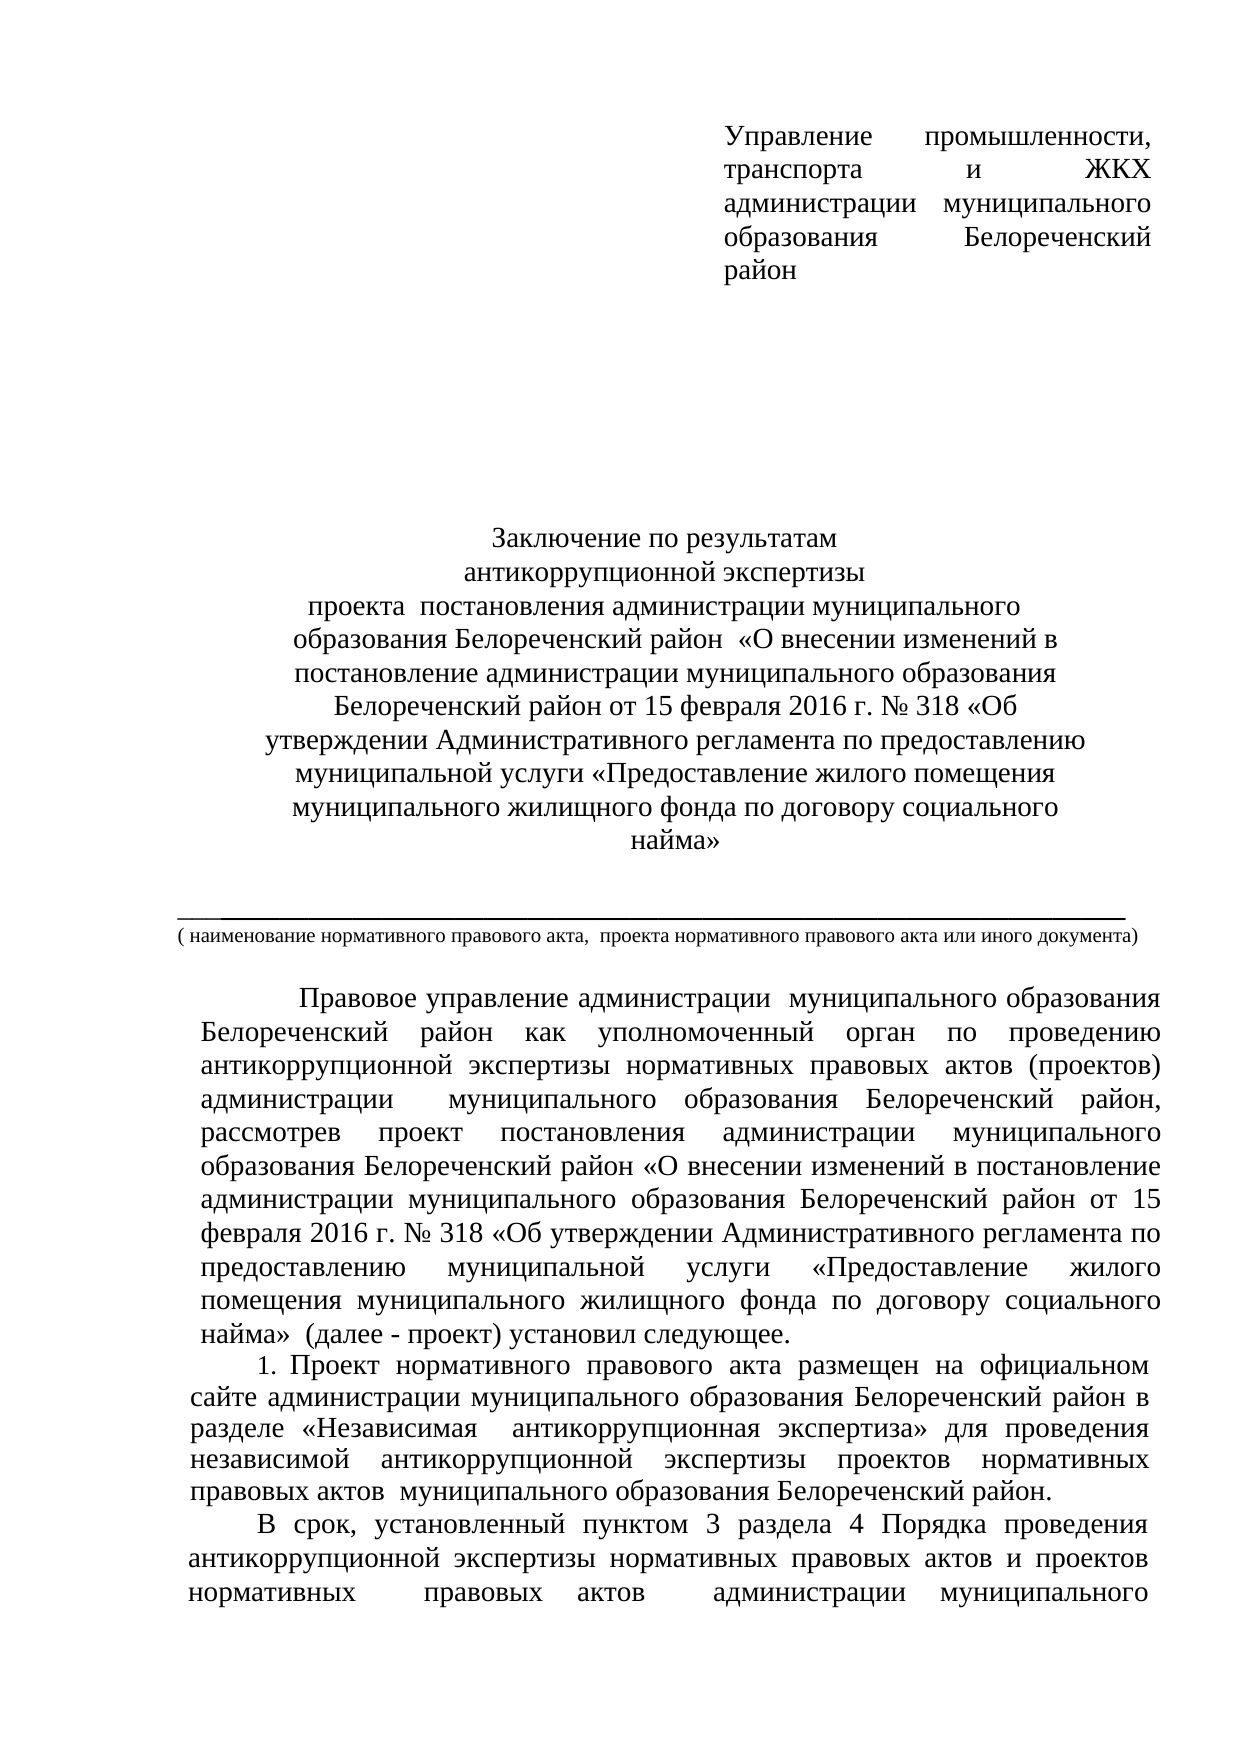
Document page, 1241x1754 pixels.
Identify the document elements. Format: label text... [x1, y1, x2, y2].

text Управление промышленности, транспорта и ЖКХ администрации муниципального образования Белореченский район [723, 118, 1152, 286]
title _________________________________________________________________ [177, 889, 1152, 923]
text антикоррупционной экспертизы [177, 554, 1152, 588]
table_header [219, 621, 1110, 889]
text Заключение по результатам [177, 521, 1152, 554]
text проекта постановления администрации муниципального [177, 588, 1152, 621]
text ( наименование нормативного правового акта, проекта нормативного правового акта или иного документа) [177, 923, 1152, 947]
table_header [177, 947, 1163, 1607]
